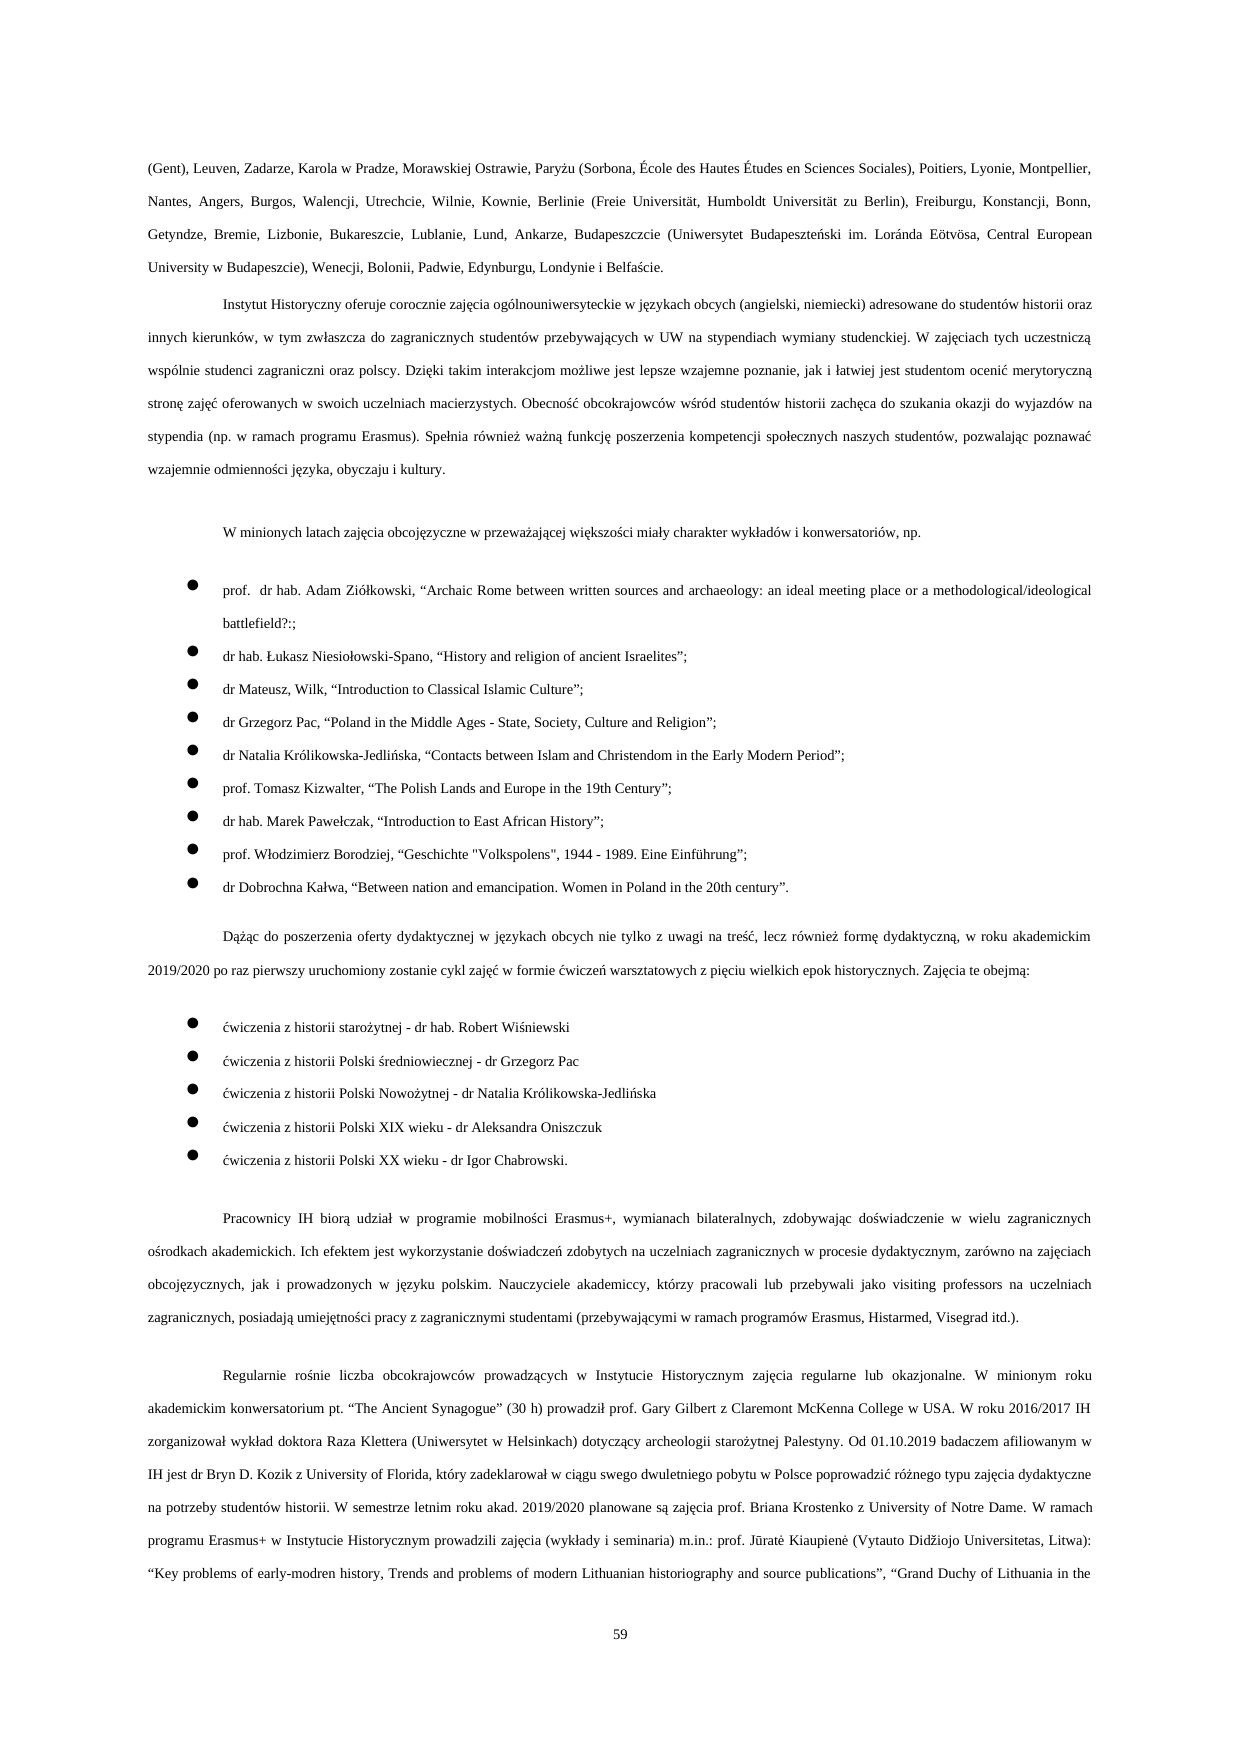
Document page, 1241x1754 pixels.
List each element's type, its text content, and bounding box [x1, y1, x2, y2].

list prof. Włodzimierz Borodziej, “Geschichte "Volkspolens", 1944 - 1989. Eine Einführung ”; [185, 833, 1093, 862]
list ćwiczenia z historii starożytnej - dr hab. Robert Wiśniewski [185, 1007, 1093, 1036]
text W minionych latach zajęcia obcojęzyczne w przeważającej większości miały charakter wykładów i konwersatoriów, np. [147, 511, 1093, 540]
list ćwiczenia z historii Polski Nowożytnej - dr Natalia Królikowska-Jedlińska [185, 1073, 1093, 1102]
list prof. Tomasz Kizwalter, “The Polish Lands and Europe in the 19th Century”; [185, 767, 1093, 796]
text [147, 1354, 1093, 1581]
list ćwiczenia z historii Polski średniowiecznej - dr Grzegorz Pac [185, 1040, 1093, 1069]
list dr Dobrochna Kałwa, “Between nation and emancipation. Women in Poland in the 20th century”. [185, 867, 1093, 895]
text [147, 148, 1093, 275]
list ćwiczenia z historii Polski XIX wieku - dr Aleksandra Oniszczuk [185, 1106, 1093, 1135]
list prof. dr hab. Adam Ziółkowski, “Archaic Rome between written sources and archaeology: an ideal meeting place or a methodological/ideological battlefield?:; [185, 569, 1093, 631]
list dr hab. Marek Pawełczak, “Introduction to East African History”; [185, 801, 1093, 829]
list dr hab. Łukasz Niesiołowski-Spano, “History and religion of ancient Israelites”; [185, 635, 1093, 664]
list dr Natalia Królikowska-Jedlińska, “Contacts between Islam and Christendom in the Early Modern Period”; [185, 734, 1093, 763]
list dr Mateusz, Wilk, “Introduction to Classical Islamic Culture”; [185, 668, 1093, 697]
text Dążąc do poszerzenia oferty dydaktycznej w językach obcych nie tylko z uwagi na treść, lecz również formę dydaktyczną, w roku akademickim 2019/2020 po raz pierwszy uruchomiony zostanie cykl zajęć w formie ćwiczeń warsztatowych z pięciu wielkich epok historycznych. Zajęcia te obejmą: [147, 916, 1093, 978]
text Pracownicy IH biorą udział w programie mobilności Erasmus+, wymianach bilateralnych, zdobywając doświadczenie w wielu zagranicznych ośrodkach akademickich. Ich efektem jest wykorzystanie doświadczeń zdobytych na uczelniach zagranicznych w procesie dydaktycznym, zarówno na zajęciach obcojęzycznych, jak i prowadzonych w języku polskim. Nauczyciele akademiccy, którzy pracowali lub przebywali jako visiting professors na uczelniach zagranicznych, posiadają umiejętności pracy z zagranicznymi studentami (przebywającymi w ramach programów Erasmus, Histarmed, Visegrad itd.). [147, 1197, 1093, 1325]
text Instytut Historyczny oferuje corocznie zajęcia ogólnouniwersyteckie w językach obcych (angielski, niemiecki) adresowane do studentów historii oraz innych kierunków, w tym zwłaszcza do zagranicznych studentów przebywających w UW na stypendiach wymiany studenckiej. W zajęciach tych uczestniczą wspólnie studenci zagraniczni oraz polscy. Dzięki takim interakcjom możliwe jest lepsze wzajemne poznanie, jak i łatwiej jest studentom ocenić merytoryczną stronę zajęć oferowanych w swoich uczelniach macierzystych. Obecność obcokrajowców wśród studentów historii zachęca do szukania okazji do wyjazdów na stypendia (np. w ramach programu Erasmus). Spełnia również ważną funkcję poszerzenia kompetencji społecznych naszych studentów, pozwalając poznawać wzajemnie odmienności języka, obyczaju i kultury. [147, 284, 1093, 478]
list dr Grzegorz Pac, “Poland in the Middle Ages - State, Society, Culture and Religion”; [185, 701, 1093, 730]
list ćwiczenia z historii Polski XX wieku - dr Igor Chabrowski. [185, 1139, 1093, 1168]
